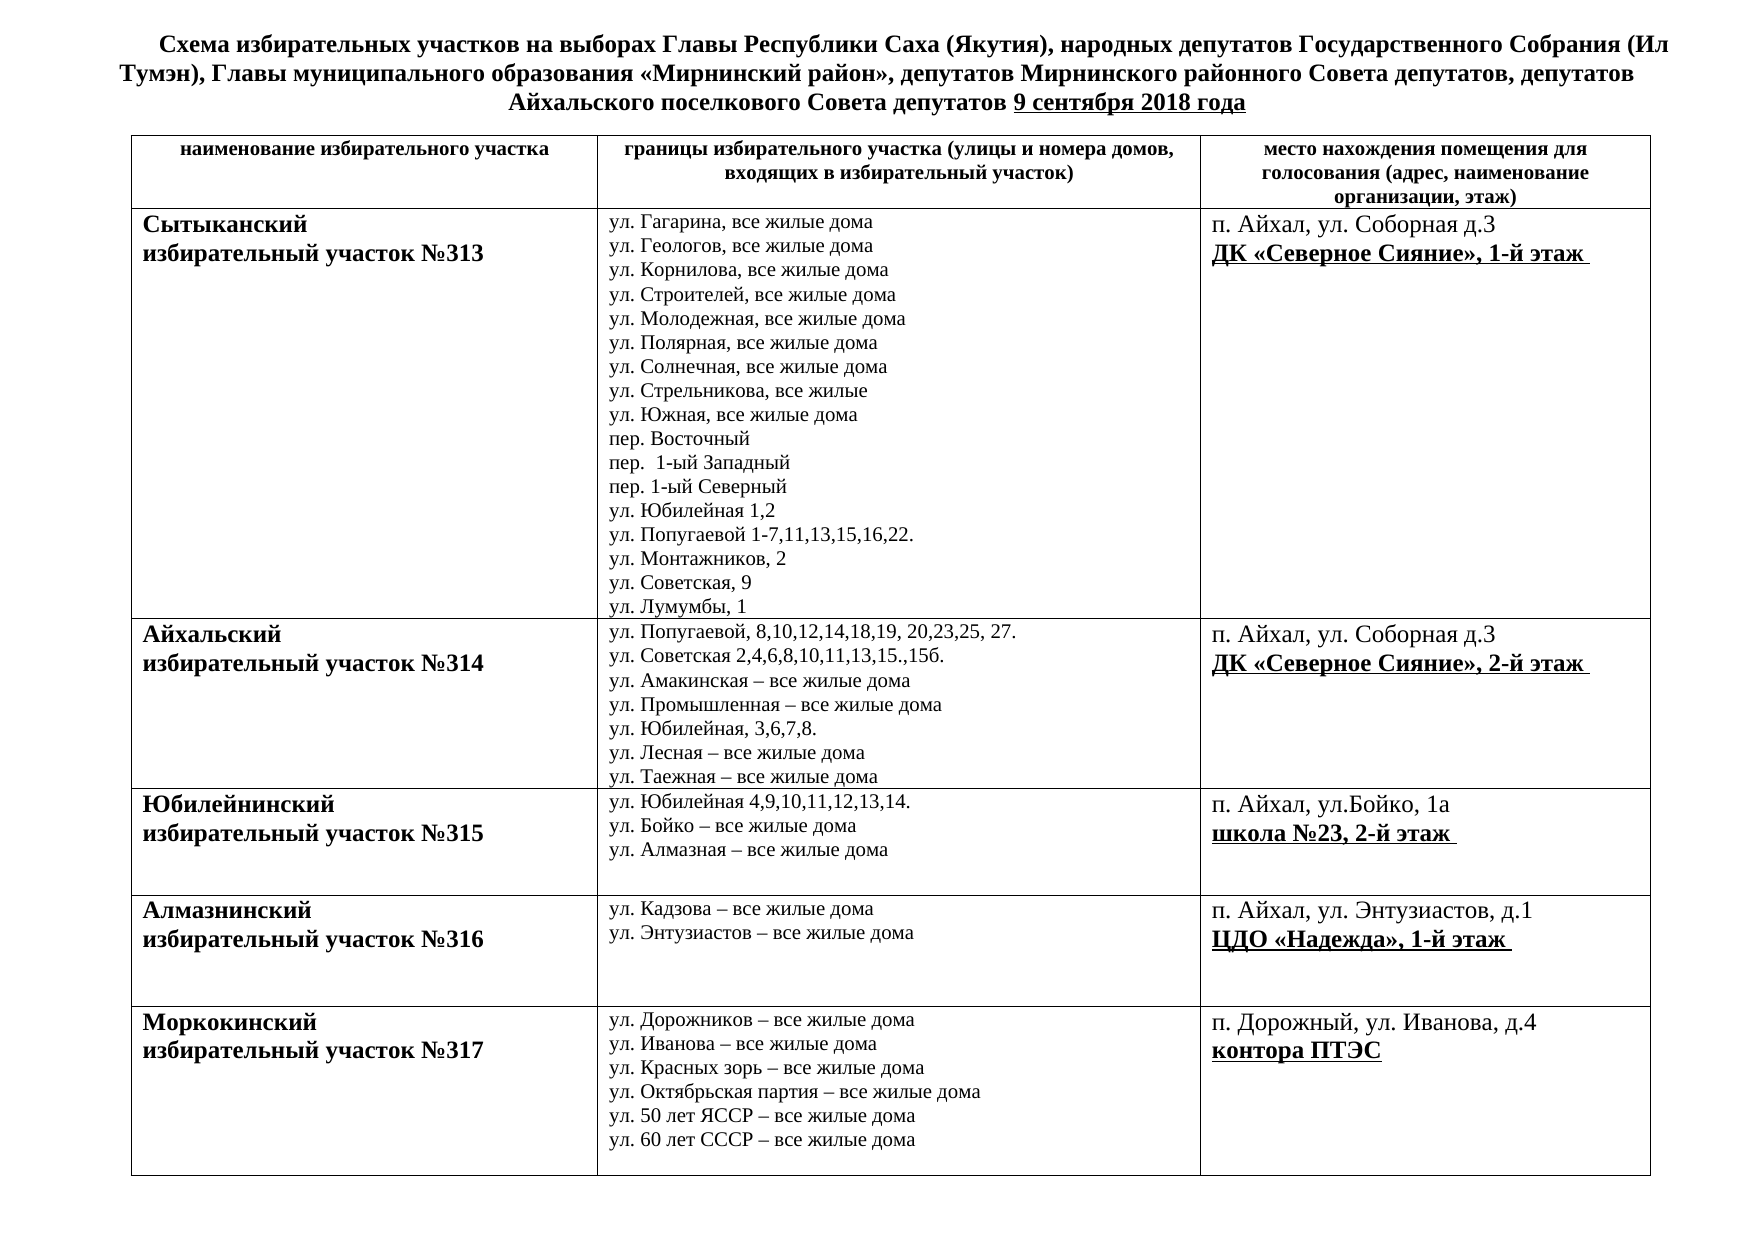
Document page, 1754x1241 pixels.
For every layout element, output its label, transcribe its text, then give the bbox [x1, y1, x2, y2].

table_cell ул. Кадзова – все жилые дома ул. Энтузиастов – все жилые дома [598, 896, 1200, 1006]
table_cell п. Айхал, ул. Соборная д.3 ДК «Северное Сияние», 1-й этаж [1201, 209, 1650, 618]
table_header место нахождения помещения для голосования (адрес, наименование организации, этаж) [1201, 136, 1650, 208]
table_cell Сытыканский избирательный участок №313 [132, 209, 597, 618]
text Схема избирательных участков на выборах Главы Республики Саха (Якутия), народных депутатов Государственного Собрания (Ил Тумэн), Главы муниципального образования «Мирнинский район», депутатов Мирнинского районного Совета депутатов, депутатов Айхальского поселкового Совета депутатов 9 сентября 2018 года [75, 29, 1679, 116]
table_cell ул. Гагарина, все жилые дома ул. Геологов, все жилые дома ул. Корнилова, все жилые дома ул. Строителей, все жилые дома ул. Молодежная, все жилые дома ул. Полярная, все жилые дома ул. Солнечная, все жилые дома ул. Стрельникова, все жилые ул. Южная, все жилые дома пер. Восточный пер. 1-ый Западный пер. 1-ый Северный ул. Юбилейная 1,2 ул. Попугаевой 1-7,11,13,15,16,22. ул. Монтажников, 2 ул. Советская, 9 ул. Лумумбы, 1 [598, 209, 1200, 618]
table_cell Моркокинский избирательный участок №317 [132, 1007, 597, 1175]
table_header наименование избирательного участка [132, 136, 597, 208]
table_cell п. Айхал, ул.Бойко, 1а школа №23, 2-й этаж [1201, 789, 1650, 894]
table_cell Алмазнинский избирательный участок №316 [132, 896, 597, 1006]
table_cell п. Айхал, ул. Энтузиастов, д.1 ЦДО «Надежда», 1-й этаж [1201, 896, 1650, 1006]
table_cell Айхальский избирательный участок №314 [132, 619, 597, 788]
table_cell п. Дорожный, ул. Иванова, д.4 контора ПТЭС [1201, 1007, 1650, 1175]
table_cell п. Айхал, ул. Соборная д.3 ДК «Северное Сияние», 2-й этаж [1201, 619, 1650, 788]
table_header границы избирательного участка (улицы и номера домов, входящих в избирательный участок) [598, 136, 1200, 208]
table_cell Юбилейнинский избирательный участок №315 [132, 789, 597, 894]
table_cell ул. Юбилейная 4,9,10,11,12,13,14. ул. Бойко – все жилые дома ул. Алмазная – все жилые дома [598, 789, 1200, 894]
table_cell ул. Дорожников – все жилые дома ул. Иванова – все жилые дома ул. Красных зорь – все жилые дома ул. Октябрьская партия – все жилые дома ул. 50 лет ЯССР – все жилые дома ул. 60 лет СССР – все жилые дома [598, 1007, 1200, 1175]
table_cell ул. Попугаевой, 8,10,12,14,18,19, 20,23,25, 27. ул. Советская 2,4,6,8,10,11,13,15.,15б. ул. Амакинская – все жилые дома ул. Промышленная – все жилые дома ул. Юбилейная, 3,6,7,8. ул. Лесная – все жилые дома ул. Таежная – все жилые дома [598, 619, 1200, 788]
